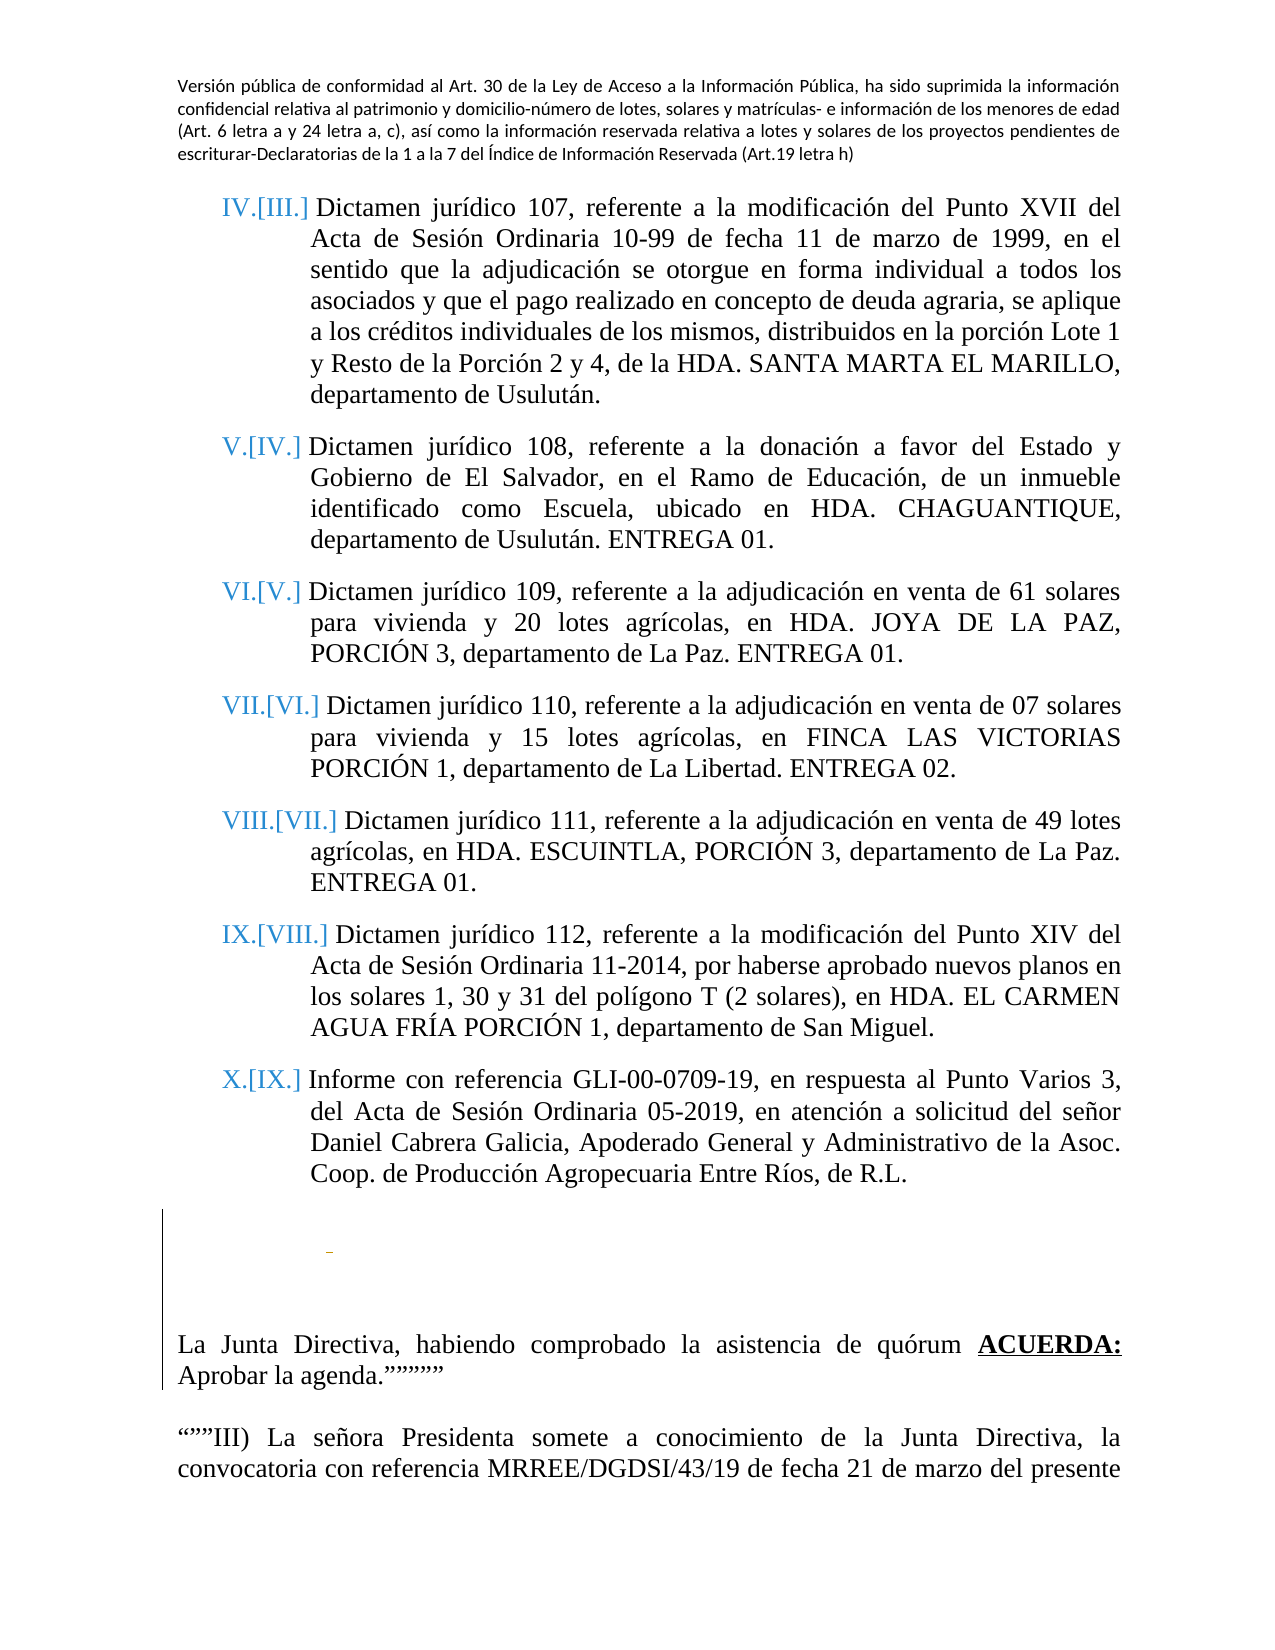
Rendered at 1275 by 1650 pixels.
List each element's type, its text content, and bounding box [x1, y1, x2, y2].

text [177, 1421, 1122, 1483]
list Informe con referencia GLI-00-0709-19, en respuesta al Punto Varios 3, del Acta de Sesión Ordinaria 05-2019, en atención a solicitud del señor Daniel Cabrera Galicia, Apoderado General y Administrativo de la Asoc. Coop. de Producción Agropecuaria Entre Ríos, de R.L. [222, 1063, 1122, 1188]
text La Junta Directiva, habiendo comprobado la asistencia de quórum ACUERDA: Aprobar la agenda.””””” [177, 1328, 1122, 1390]
list Dictamen jurídico 108, referente a la donación a favor del Estado y Gobierno de El Salvador, en el Ramo de Educación, de un inmueble identificado como Escuela, ubicado en HDA. CHAGUANTIQUE, departamento de Usulután. ENTREGA 01. [222, 430, 1122, 554]
list Dictamen jurídico 112, referente a la modificación del Punto XIV del Acta de Sesión Ordinaria 11-2014, por haberse aprobado nuevos planos en los solares 1, 30 y 31 del polígono T (2 solares), en HDA. EL CARMEN AGUA FRÍA PORCIÓN 1, departamento de San Miguel. [222, 918, 1122, 1043]
list Dictamen jurídico 111, referente a la adjudicación en venta de 49 lotes agrícolas, en HDA. ESCUINTLA, PORCIÓN 3, departamento de La Paz. ENTREGA 01. [222, 804, 1122, 897]
list Dictamen jurídico 110, referente a la adjudicación en venta de 07 solares para vivienda y 15 lotes agrícolas, en FINCA LAS VICTORIAS PORCIÓN 1, departamento de La Libertad. ENTREGA 02. [222, 689, 1122, 783]
list Dictamen jurídico 107, referente a la modificación del Punto XVII del Acta de Sesión Ordinaria 10-99 de fecha 11 de marzo de 1999, en el sentido que la adjudicación se otorgue en forma individual a todos los asociados y que el pago realizado en concepto de deuda agraria, se aplique a los créditos individuales de los mismos, distribuidos en la porción Lote 1 y Resto de la Porción 2 y 4, de la HDA. SANTA MARTA EL MARILLO, departamento de Usulután. [222, 191, 1122, 409]
list Dictamen jurídico 109, referente a la adjudicación en venta de 61 solares para vivienda y 20 lotes agrícolas, en HDA. JOYA DE LA PAZ, PORCIÓN 3, departamento de La Paz. ENTREGA 01. [222, 575, 1122, 669]
